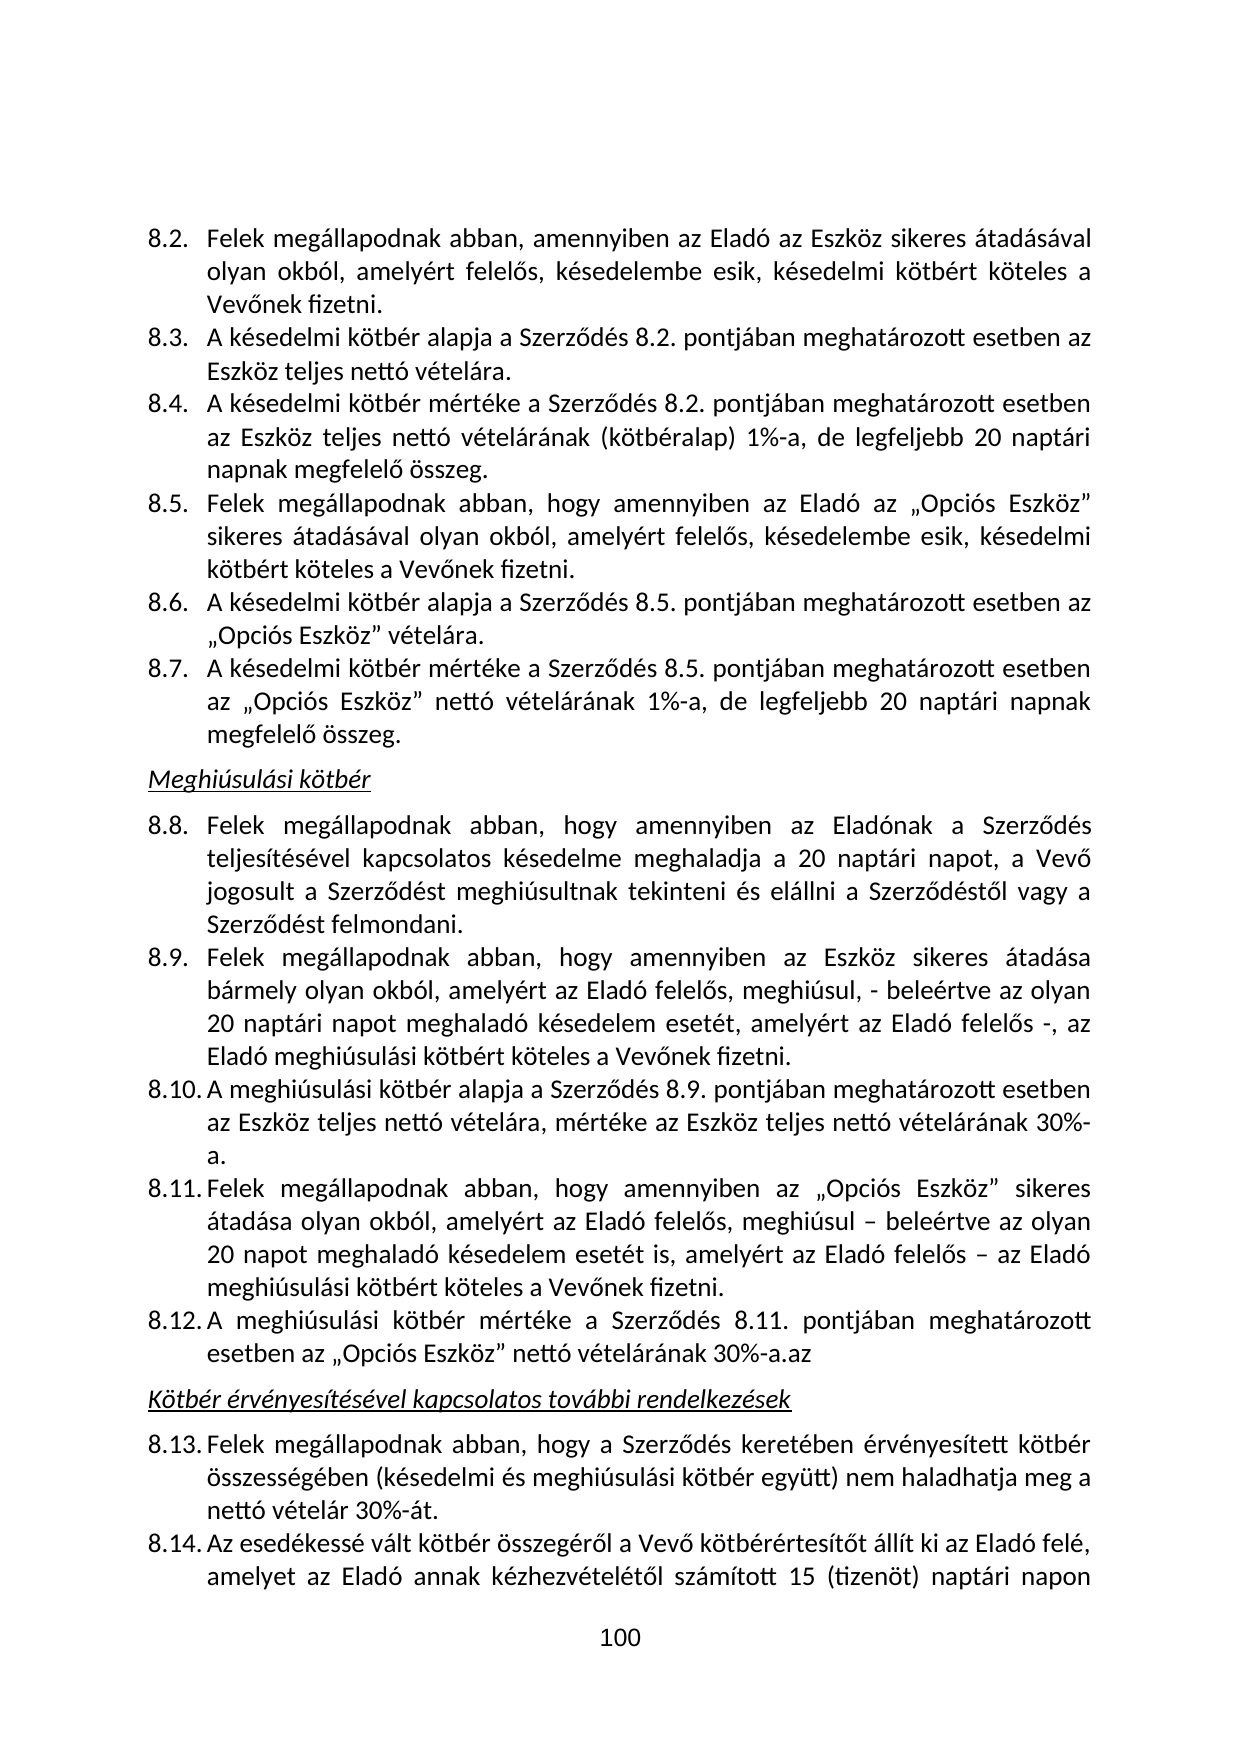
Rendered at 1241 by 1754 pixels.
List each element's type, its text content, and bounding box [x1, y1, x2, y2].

list Felek megállapodnak abban, hogy amennyiben az Eszköz sikeres átadása bármely olyan okból, amelyért az Eladó felelős, meghiúsul, - beleértve az olyan 20 naptári napot meghaladó késedelem esetét, amelyért az Eladó felelős -, az Eladó meghiúsulási kötbért köteles a Vevőnek fizetni. [148, 940, 1093, 1072]
list A késedelmi kötbér mértéke a Szerződés 8.2. pontjában meghatározott esetben az Eszköz teljes nettó vételárának (kötbéralap) 1%-a, de legfeljebb 20 naptári napnak megfelelő összeg. [148, 387, 1093, 486]
list A meghiúsulási kötbér mértéke a Szerződés 8.11. pontjában meghatározott esetben az „Opciós Eszköz” nettó vételárának 30%-a.az [148, 1303, 1093, 1369]
list A meghiúsulási kötbér alapja a Szerződés 8.9. pontjában meghatározott esetben az Eszköz teljes nettó vételára, mértéke az Eszköz teljes nettó vételárának 30%-a. [148, 1072, 1093, 1171]
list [148, 1526, 1093, 1592]
list Felek megállapodnak abban, hogy a Szerződés keretében érvényesített kötbér összességében (késedelmi és meghiúsulási kötbér együtt) nem haladhatja meg a nettó vételár 30%-át. [148, 1427, 1093, 1526]
list A késedelmi kötbér mértéke a Szerződés 8.5. pontjában meghatározott esetben az „Opciós Eszköz” nettó vételárának 1%-a, de legfeljebb 20 naptári napnak megfelelő összeg. [148, 651, 1093, 750]
list Felek megállapodnak abban, hogy amennyiben az Eladó az „Opciós Eszköz” sikeres átadásával olyan okból, amelyért felelős, késedelembe esik, késedelmi kötbért köteles a Vevőnek fizetni. [148, 486, 1093, 585]
list Felek megállapodnak abban, hogy amennyiben az „Opciós Eszköz” sikeres átadása olyan okból, amelyért az Eladó felelős, meghiúsul – beleértve az olyan 20 napot meghaladó késedelem esetét is, amelyért az Eladó felelős – az Eladó meghiúsulási kötbért köteles a Vevőnek fizetni. [148, 1171, 1093, 1303]
text Kötbér érvényesítésével kapcsolatos további rendelkezések [148, 1382, 1093, 1415]
list Felek megállapodnak abban, amennyiben az Eladó az Eszköz sikeres átadásával olyan okból, amelyért felelős, késedelembe esik, késedelmi kötbért köteles a Vevőnek fizetni. [148, 222, 1093, 321]
text Meghiúsulási kötbér [148, 762, 1093, 795]
list A késedelmi kötbér alapja a Szerződés 8.5. pontjában meghatározott esetben az „Opciós Eszköz” vételára. [148, 585, 1093, 651]
list A késedelmi kötbér alapja a Szerződés 8.2. pontjában meghatározott esetben az Eszköz teljes nettó vételára. [148, 321, 1093, 387]
list Felek megállapodnak abban, hogy amennyiben az Eladónak a Szerződés teljesítésével kapcsolatos késedelme meghaladja a 20 naptári napot, a Vevő jogosult a Szerződést meghiúsultnak tekinteni és elállni a Szerződéstől vagy a Szerződést felmondani. [148, 808, 1093, 940]
